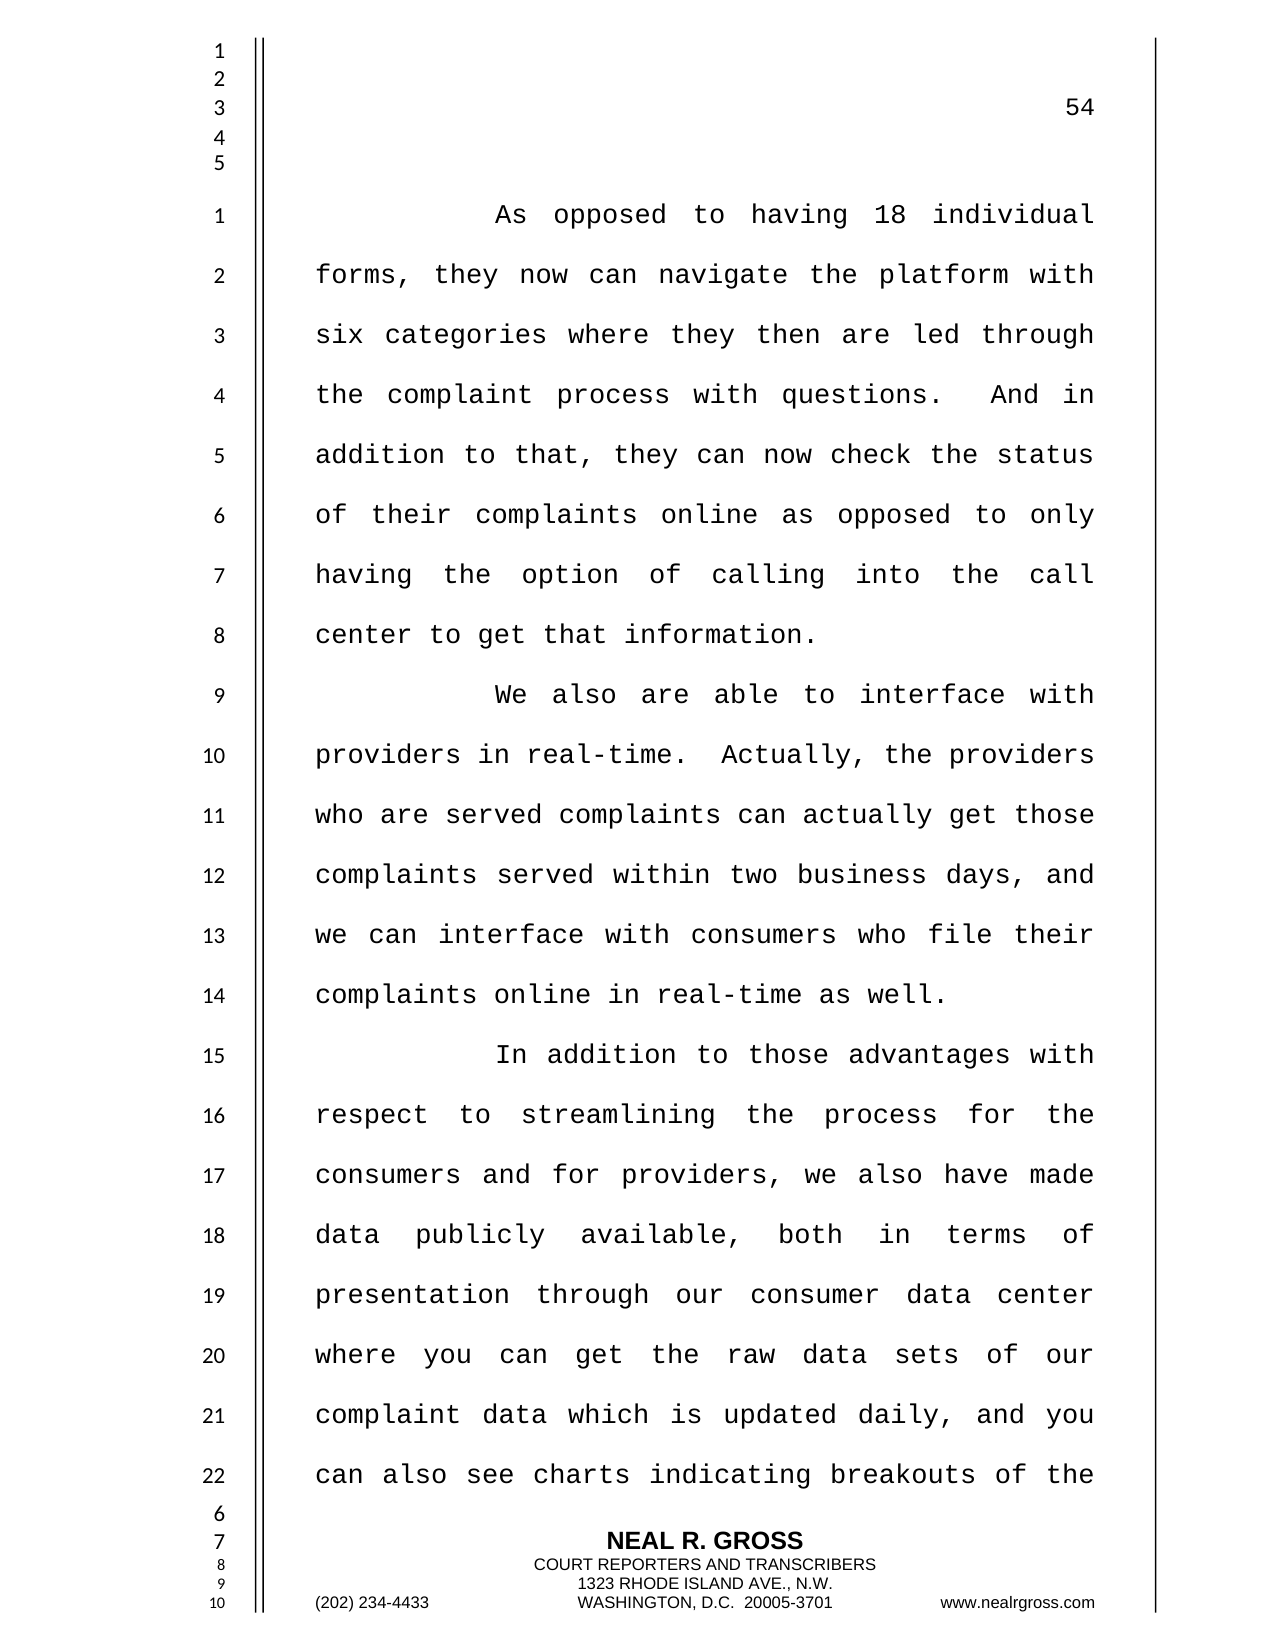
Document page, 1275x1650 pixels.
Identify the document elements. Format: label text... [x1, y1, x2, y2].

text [315, 1016, 1095, 1496]
text We also are able to interface with providers in real-time. Actually, the providers who are served complaints can actually get those complaints served within two business days, and we can interface with consumers who file their complaints online in real-time as well. [315, 656, 1095, 1016]
text As opposed to having 18 individual forms, they now can navigate the platform with six categories where they then are led through the complaint process with questions. And in addition to that, they can now check the status of their complaints online as opposed to only having the option of calling into the call center to get that information. [315, 176, 1095, 656]
